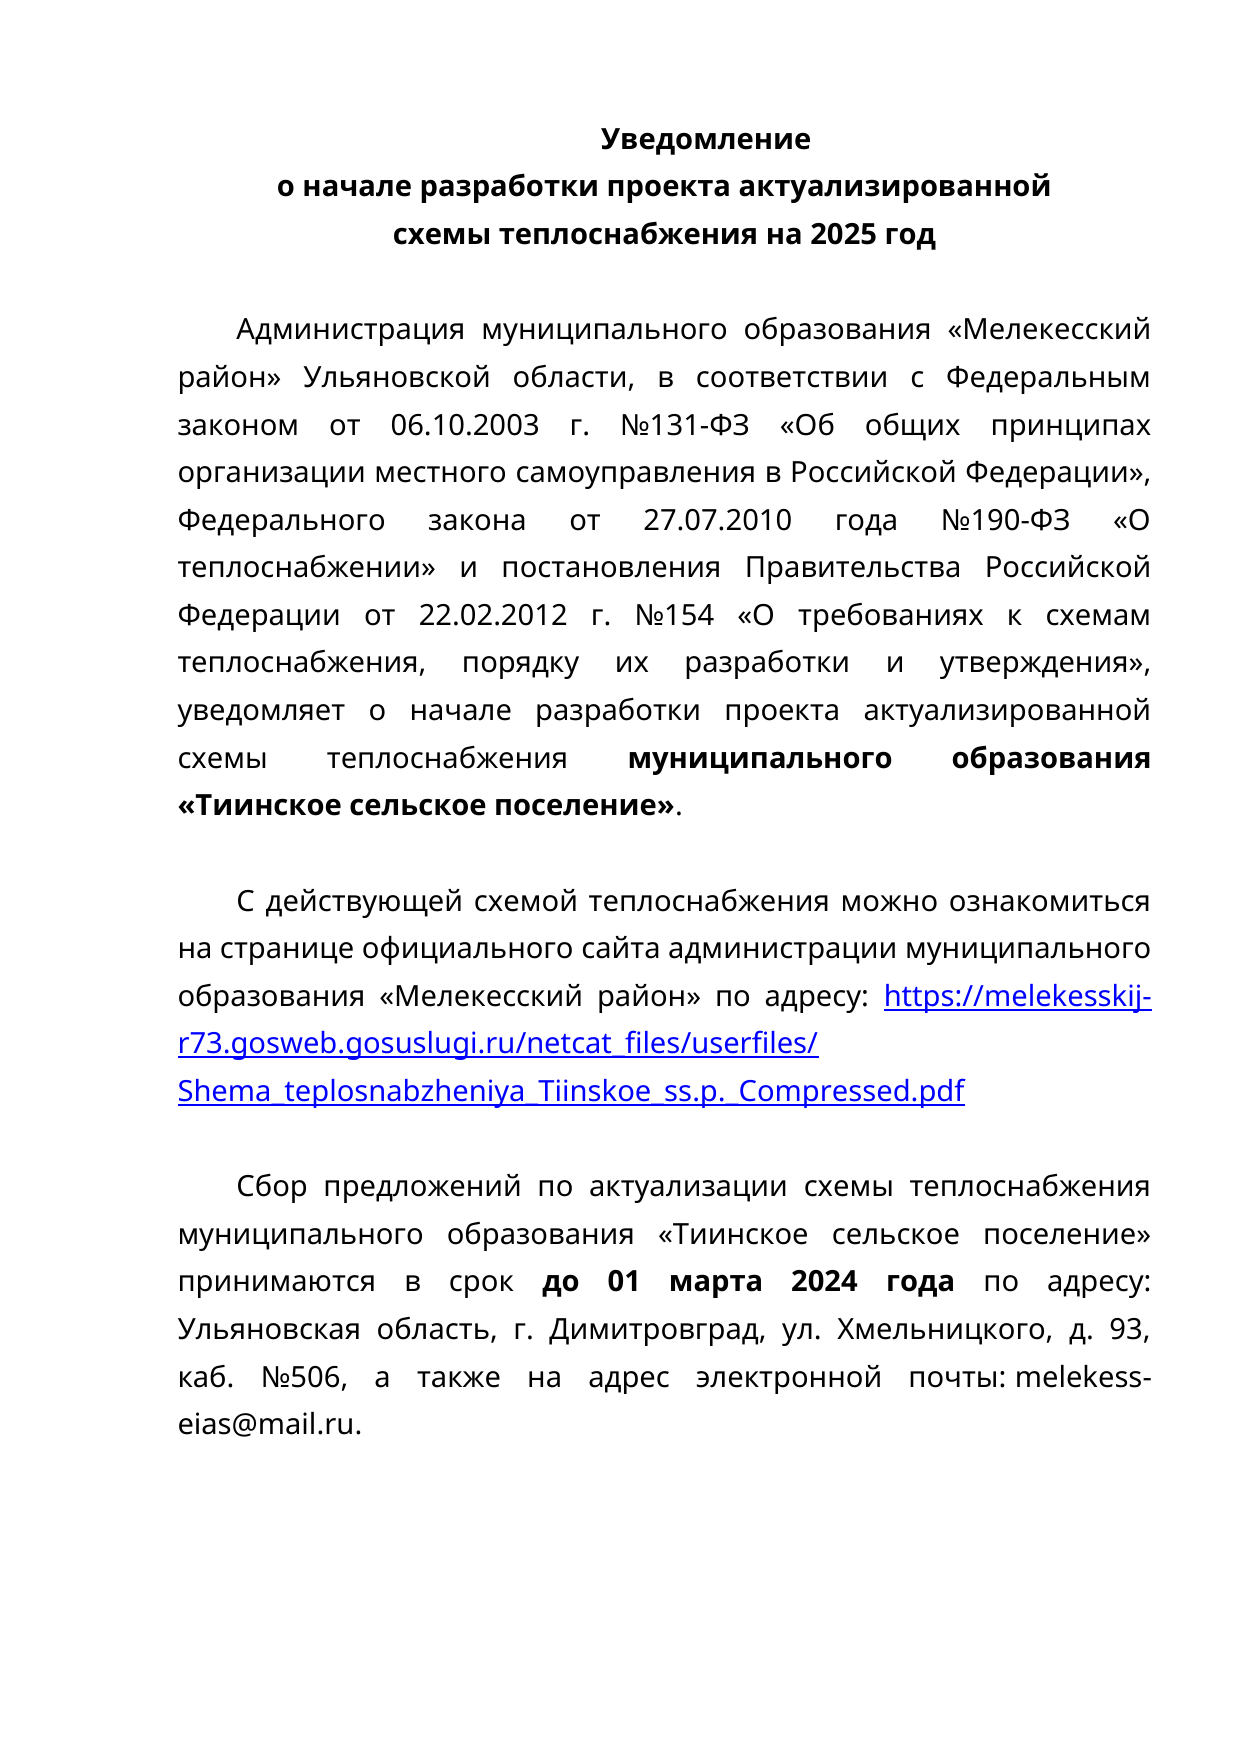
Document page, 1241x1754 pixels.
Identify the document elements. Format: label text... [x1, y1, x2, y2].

text С действующей схемой теплоснабжения можно ознакомиться на странице официального сайта администрации муниципального образования «Мелекесский район» по адресу: https://melekesskij-r73.gosweb.gosuslugi.ru/netcat_files/userfiles/Shema_teplosnabzheniya_Tiinskoe_ss.p._Compressed.pdf [177, 880, 1152, 1110]
text Уведомление [177, 118, 1152, 158]
text схемы теплоснабжения на 2025 год [177, 213, 1152, 253]
text Сбор предложений по актуализации схемы теплоснабжения муниципального образования «Тиинское сельское поселение» принимаются в срок до 01 марта 2024 года по адресу: Ульяновская область, г. Димитровград, ул. Хмельницкого, д. 93, каб. №506, а также на адрес электронной почты: melekess-eias@mail.ru. [177, 1165, 1152, 1443]
text Администрация муниципального образования «Мелекесский район» Ульяновской области, в соответствии с Федеральным законом от 06.10.2003 г. №131-ФЗ «Об общих принципах организации местного самоуправления в Российской Федерации», Федерального закона от 27.07.2010 года №190-ФЗ «О теплоснабжении» и постановления Правительства Российской Федерации от 22.02.2012 г. №154 «О требованиях к схемам теплоснабжения, порядку их разработки и утверждения», уведомляет о начале разработки проекта актуализированной схемы теплоснабжения муниципального образования «Тиинское сельское поселение». [177, 308, 1152, 824]
text о начале разработки проекта актуализированной [177, 166, 1152, 205]
